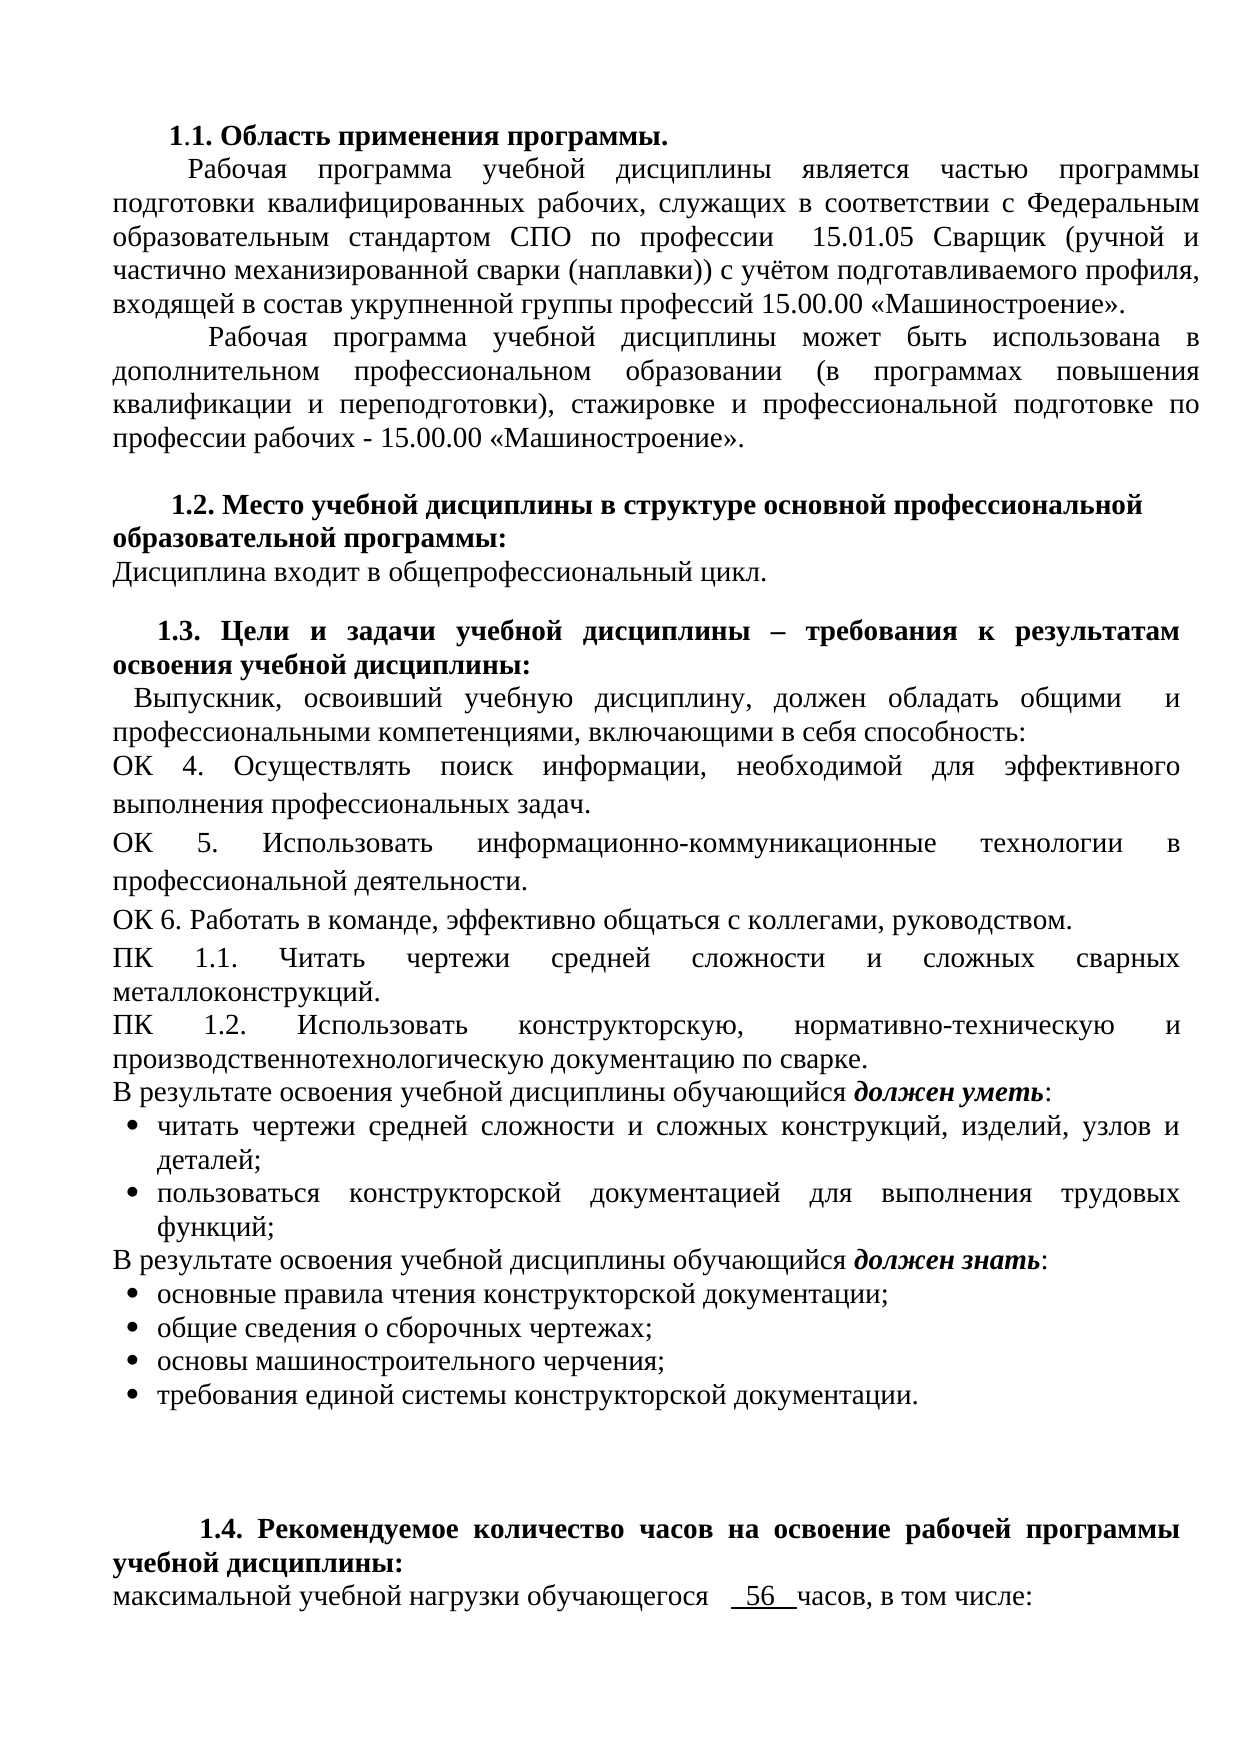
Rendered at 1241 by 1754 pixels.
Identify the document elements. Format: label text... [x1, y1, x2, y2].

text Рабочая программа учебной дисциплины может быть использована в дополнительном профессиональном образовании (в программах повышения квалификации и переподготовки), стажировке и профессиональной подготовке по профессии рабочих - 15.00.00 «Машиностроение». [112, 319, 1201, 453]
text Дисциплина входит в общепрофессиональный цикл. [112, 554, 1201, 588]
text максимальной учебной нагрузки обучающегося 56 часов, в том числе: [112, 1578, 1181, 1612]
list 1.2. Место учебной дисциплины в структуре основной профессиональной образовательной программы: [112, 487, 1181, 554]
text 1.4. Рекомендуемое количество часов на освоение рабочей программы учебной дисциплины: [112, 1511, 1181, 1578]
list основные правила чтения конструкторской документации; [127, 1276, 1181, 1310]
text ПК 1.2. Использовать конструкторскую, нормативно-техническую и производственнотехнологическую документацию по сварке. [112, 1007, 1181, 1074]
list основы машиностроительного черчения; [127, 1343, 1181, 1377]
text ОК 4. Осуществлять поиск информации, необходимой для эффективного выполнения профессиональных задач. [112, 748, 1181, 820]
text ПК 1.1. Читать чертежи средней сложности и сложных сварных металлоконструкций. [112, 940, 1181, 1007]
text В результате освоения учебной дисциплины обучающийся должен уметь: [112, 1074, 1181, 1108]
list общие сведения о сборочных чертежах; [127, 1310, 1181, 1343]
text ОК 6. Работать в команде, эффективно общаться с коллегами, руководством. [112, 902, 1181, 935]
list пользоваться конструкторской документацией для выполнения трудовых функций; [127, 1175, 1181, 1242]
text 1.3. Цели и задачи учебной дисциплины – требования к результатам освоения учебной дисциплины: [112, 613, 1181, 681]
text 1.1. Область применения программы. [169, 118, 1181, 152]
list требования единой системы конструкторской документации. [127, 1377, 1181, 1411]
text ОК 5. Использовать информационно-коммуникационные технологии в профессиональной деятельности. [112, 825, 1181, 897]
list читать чертежи средней сложности и сложных конструкций, изделий, узлов и деталей; [127, 1108, 1181, 1175]
text В результате освоения учебной дисциплины обучающийся должен знать: [112, 1242, 1181, 1276]
text Рабочая программа учебной дисциплины является частью программы подготовки квалифицированных рабочих, служащих в соответствии с Федеральным образовательным стандартом СПО по профессии 15.01.05 Сварщик (ручной и частично механизированной сварки (наплавки)) с учётом подготавливаемого профиля, входящей в состав укрупненной группы профессий 15.00.00 «Машиностроение». [112, 152, 1201, 319]
text Выпускник, освоивший учебную дисциплину, должен обладать общими и профессиональными компетенциями, включающими в себя способность: [112, 681, 1181, 748]
